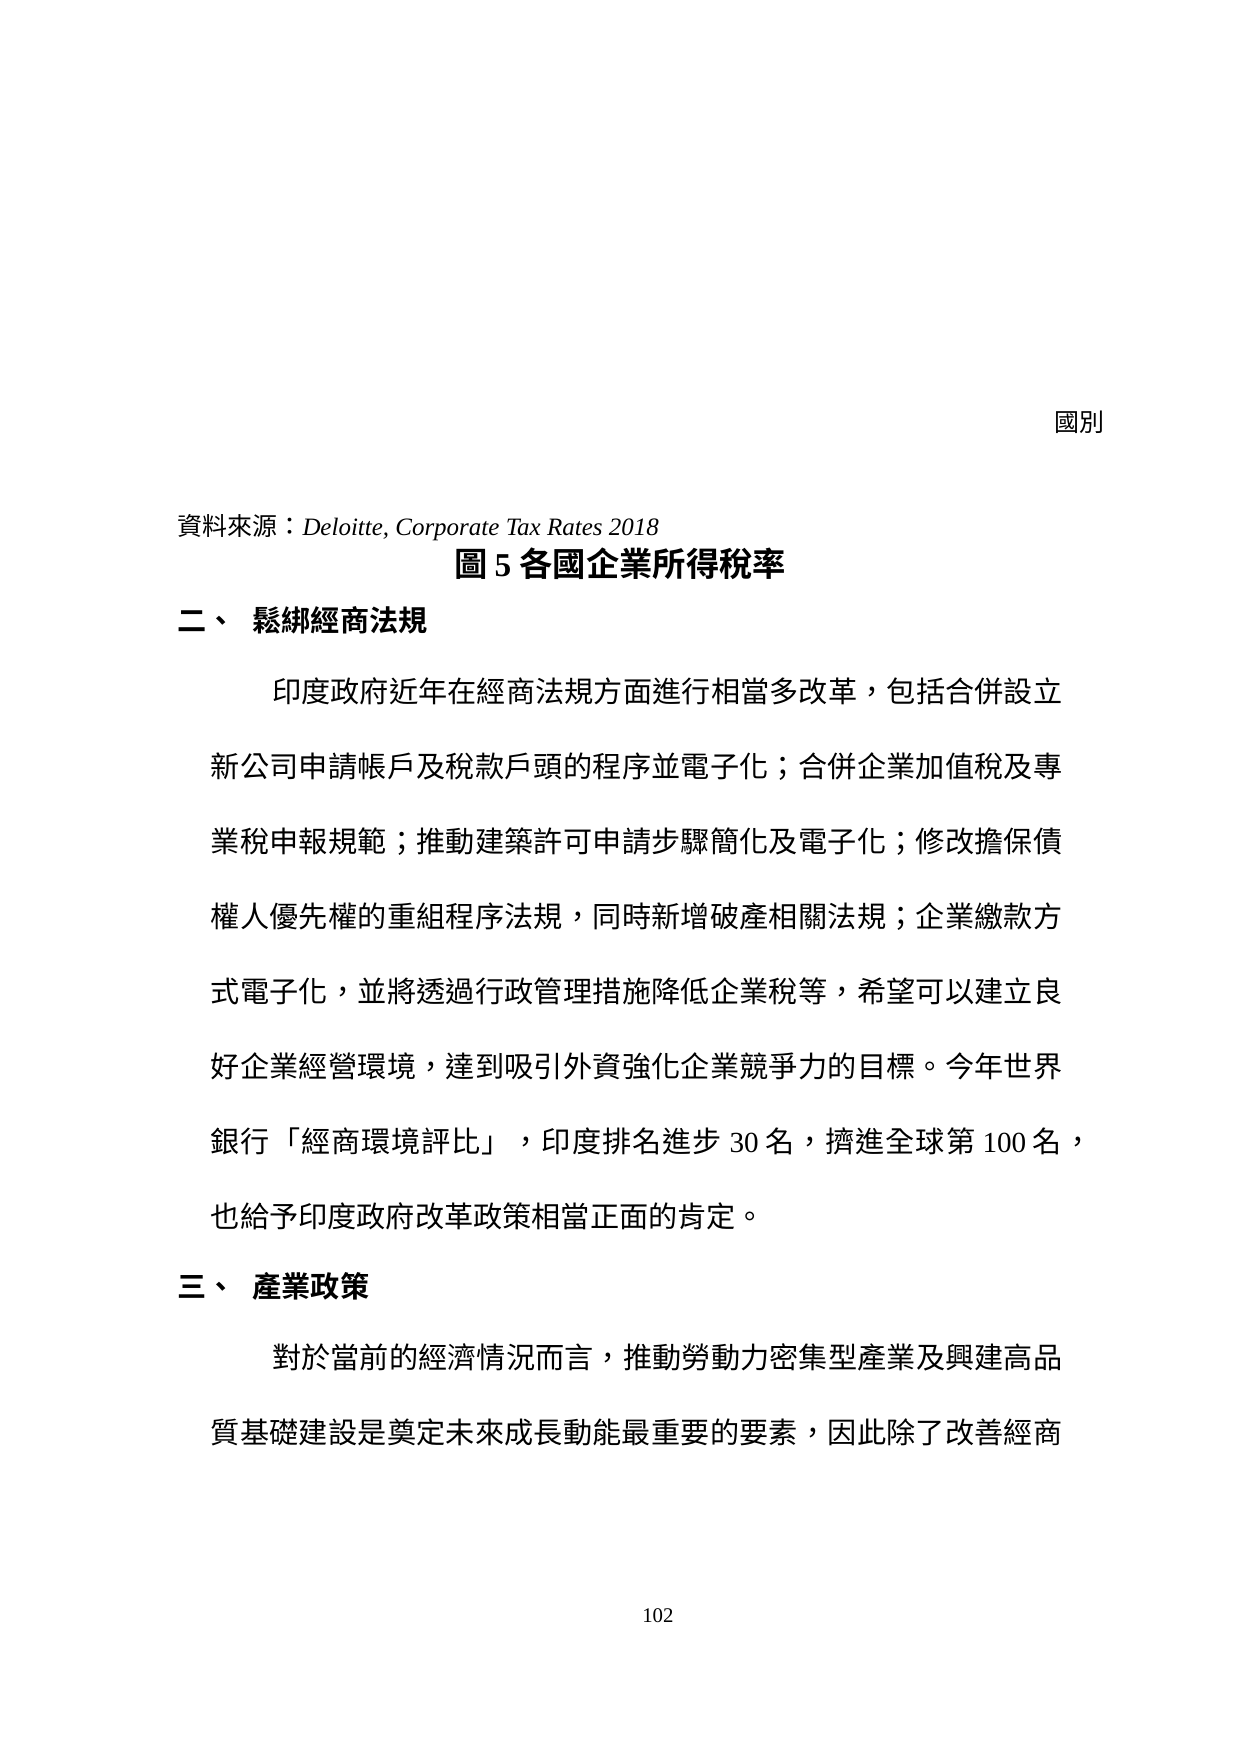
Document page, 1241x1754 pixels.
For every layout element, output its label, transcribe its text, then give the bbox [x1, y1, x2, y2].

list 鬆綁經商法規 [177, 598, 1078, 639]
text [211, 1318, 1063, 1468]
text 印度政府近年在經商法規方面進行相當多改革，包括合併設立新公司申請帳戶及稅款戶頭的程序並電子化；合併企業加值稅及專業稅申報規範；推動建築許可申請步驟簡化及電子化；修改擔保債權人優先權的重組程序法規，同時新增破產相關法規；企業繳款方式電子化，並將透過行政管理措施降低企業稅等，希望可以建立良好企業經營環境，達到吸引外資強化企業競爭力的目標。今年世界銀行「經商環境評比」，印度排名進步30名，擠進全球第100名，也給予印度政府改革政策相當正面的肯定。 [211, 652, 1063, 1252]
list 產業政策 [177, 1264, 1078, 1306]
text 資料來源：Deloitte, Corporate Tax Rates 2018 [177, 502, 1063, 543]
text 圖5 各國企業所得稅率 [177, 543, 1063, 585]
